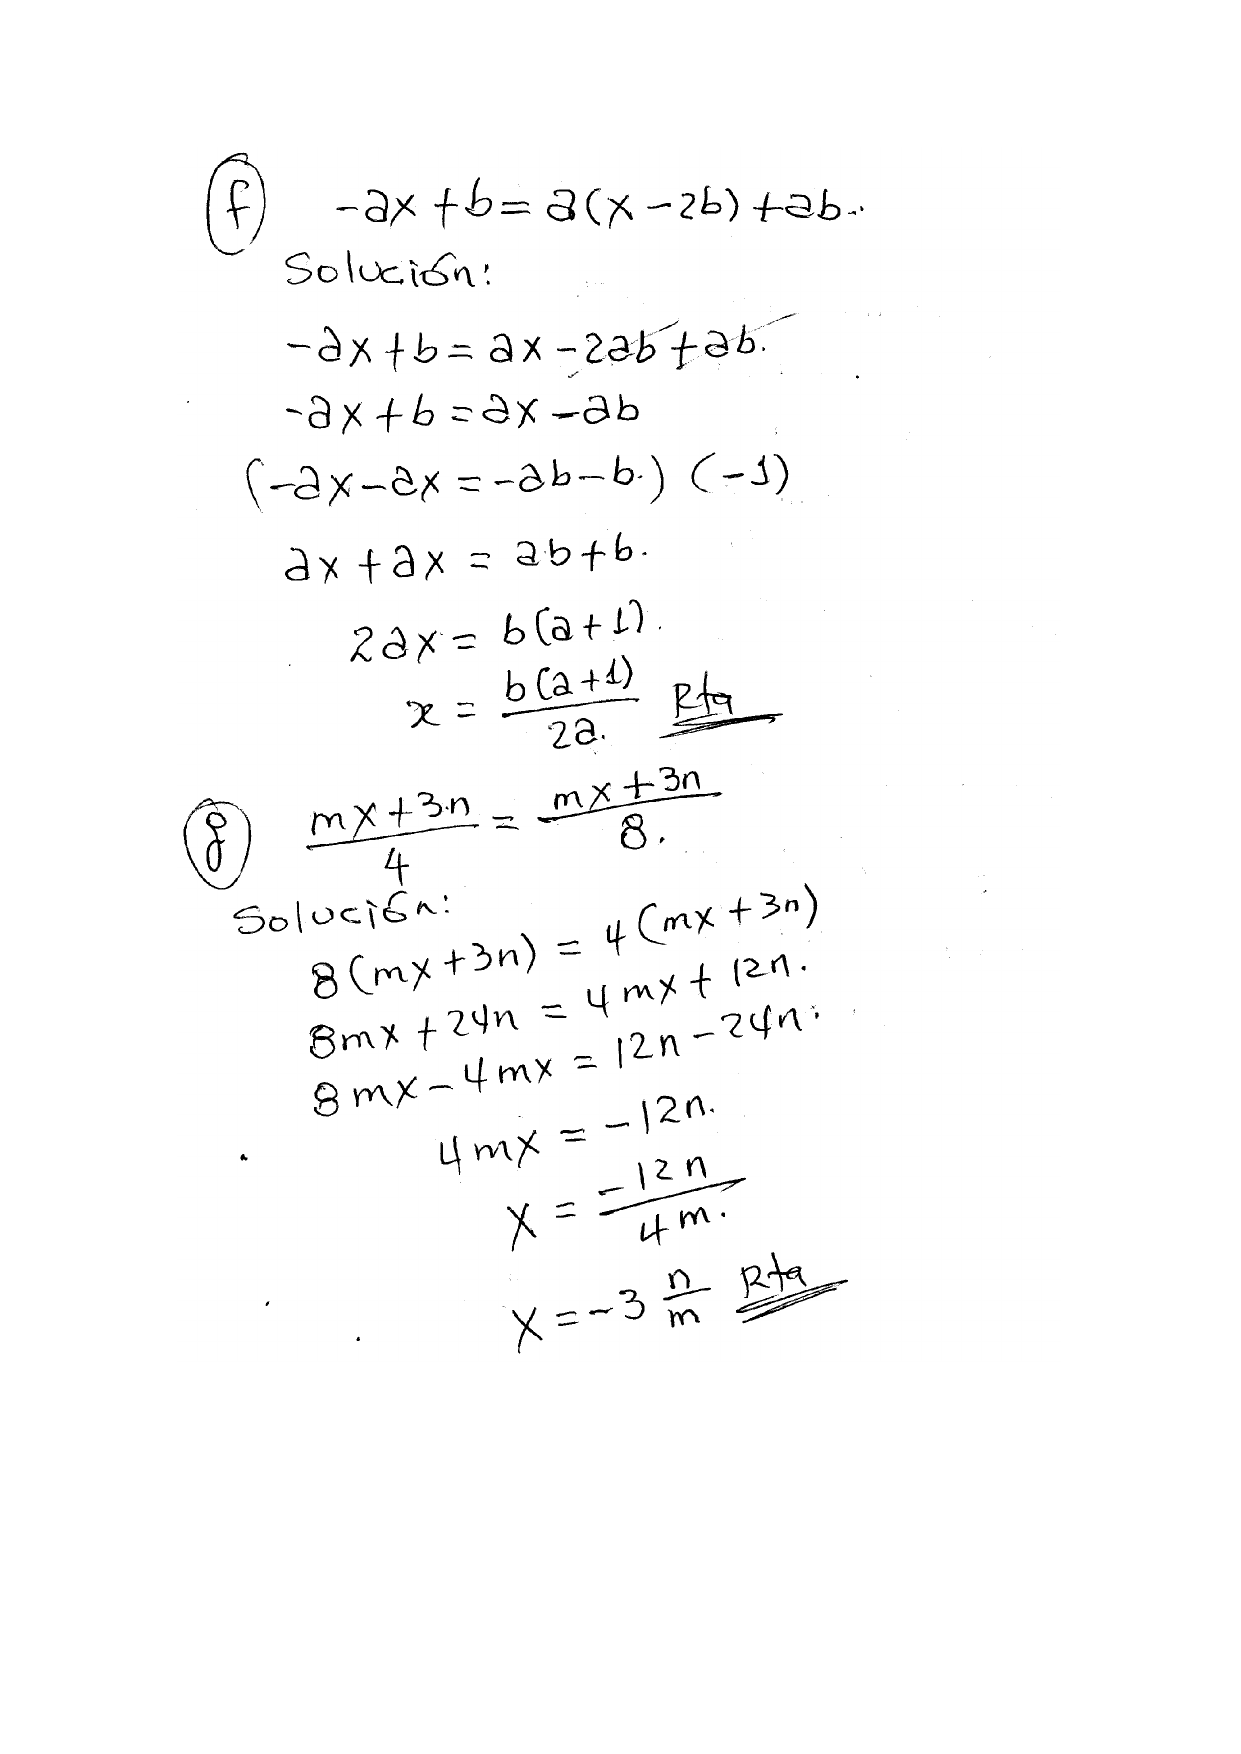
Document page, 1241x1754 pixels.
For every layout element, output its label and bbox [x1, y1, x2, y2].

picture [177, 147, 1062, 1362]
